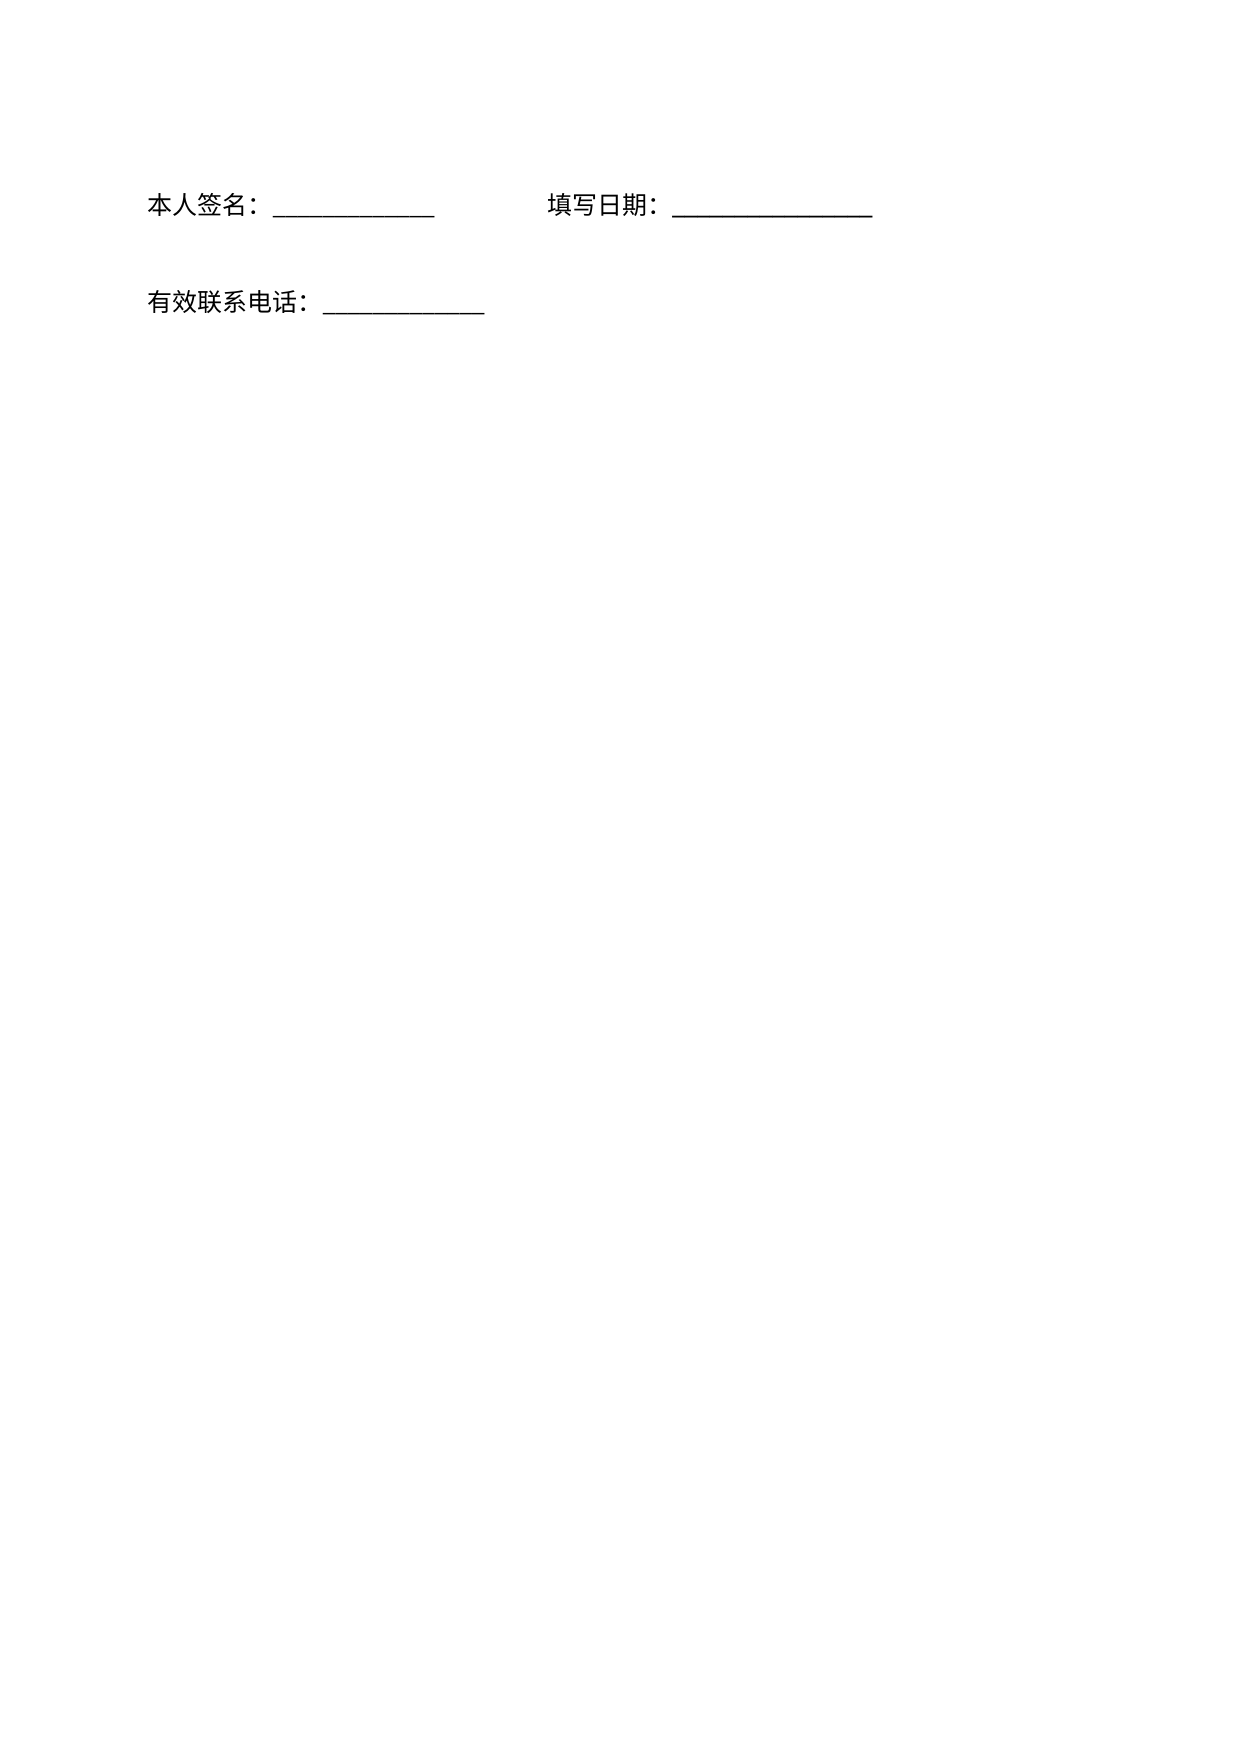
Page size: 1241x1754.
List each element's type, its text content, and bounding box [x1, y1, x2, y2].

text 本人签名：_____________ 填写日期：________________ [148, 171, 1092, 236]
text 有效联系电话：_____________ [148, 268, 1092, 333]
